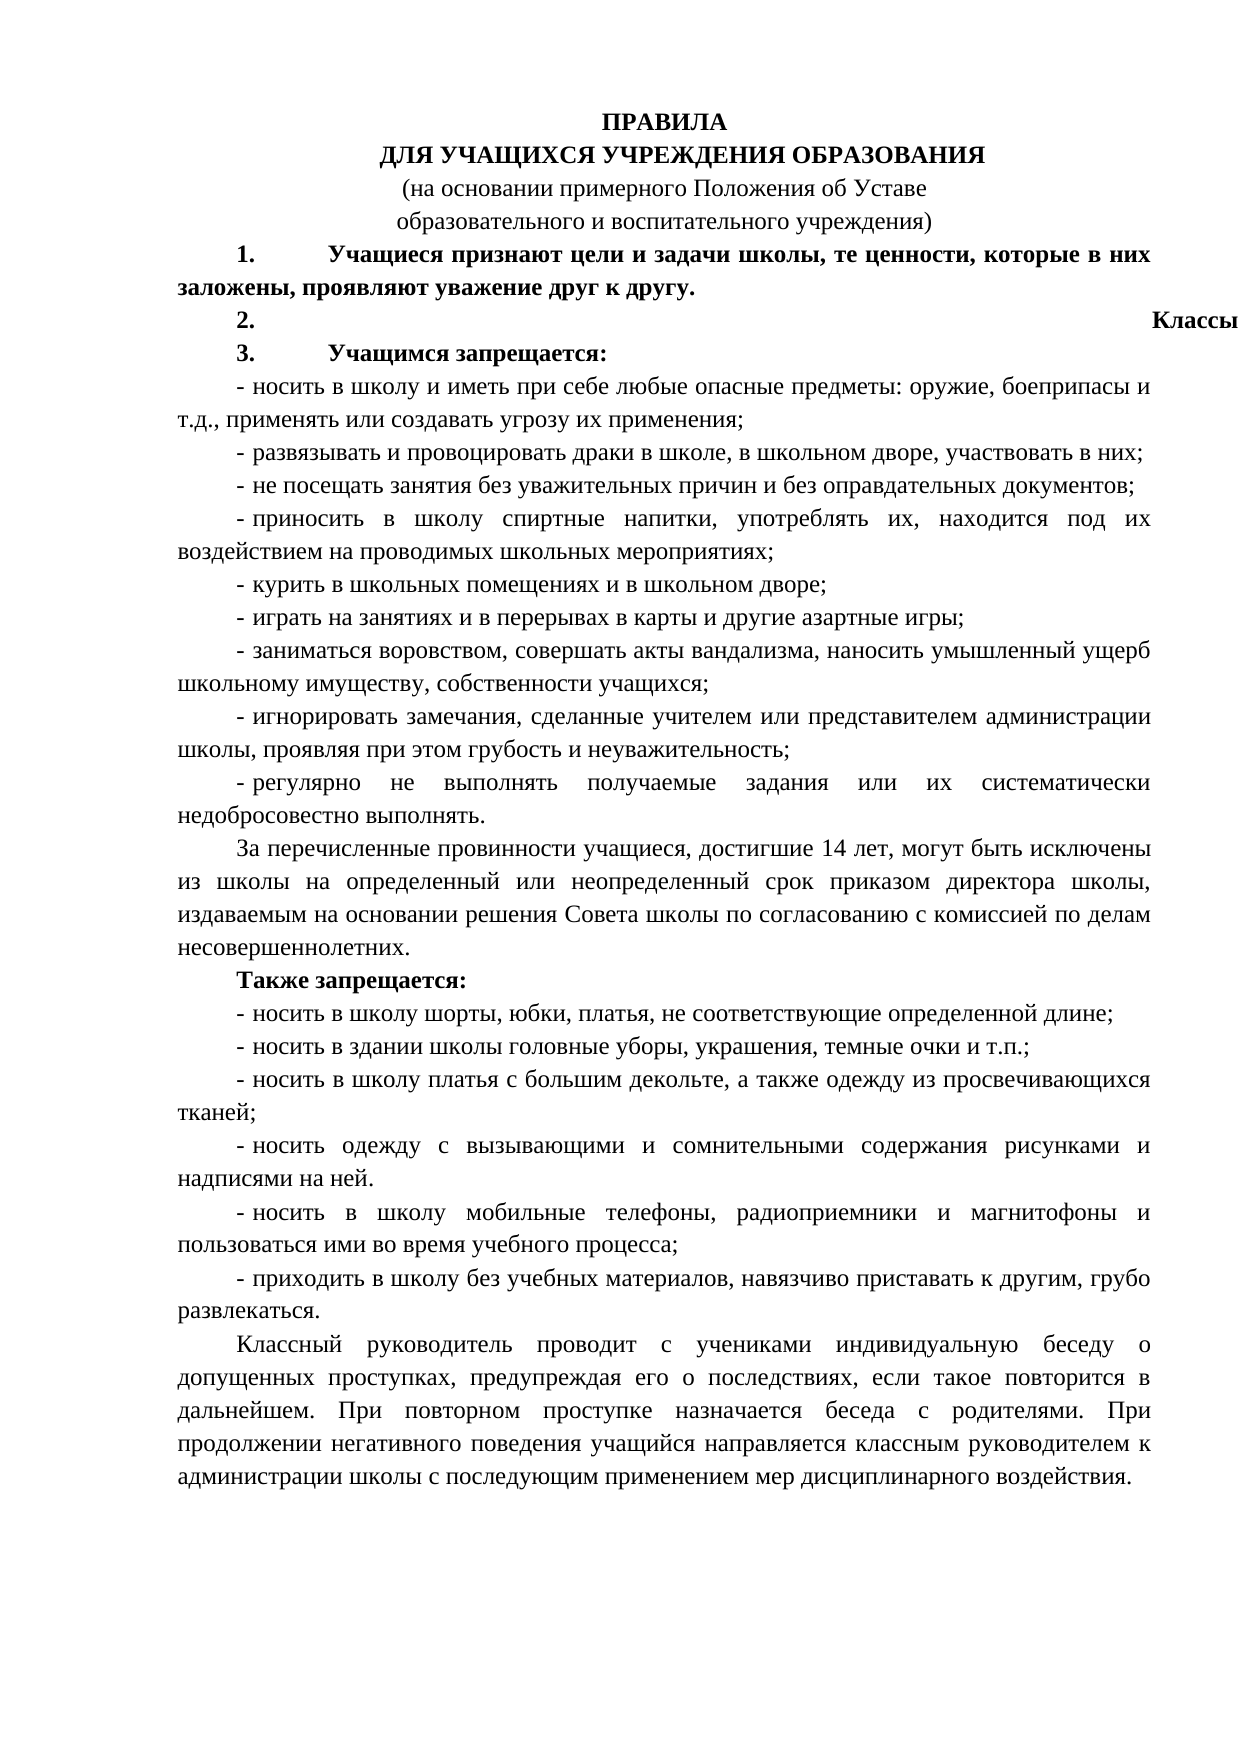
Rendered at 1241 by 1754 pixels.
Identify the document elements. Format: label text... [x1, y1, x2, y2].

text (на основании примерного Положения об Уставе [177, 173, 1152, 202]
text образовательного и воспитательного учреждения) [177, 206, 1152, 235]
list приносить в школу спиртные напитки, употреблять их, находится под их воздействием на проводимых школьных мероприятиях; [177, 503, 1152, 565]
list носить в школу шорты, юбки, платья, не соответствующие определенной длине; [177, 998, 1152, 1027]
list приходить в школу без учебных материалов, навязчиво приставать к другим, грубо развлекаться. [177, 1263, 1152, 1324]
list развязывать и провоцировать драки в школе, в школьном дворе, участвовать в них; [177, 437, 1152, 466]
list заниматься воровством, совершать акты вандализма, наносить умышленный ущерб школьному имуществу, собственности учащихся; [177, 635, 1152, 697]
list не посещать занятия без уважительных причин и без оправдательных документов; [177, 470, 1152, 499]
text За перечисленные провинности учащиеся, достигшие 14 лет, могут быть исключены из школы на определенный или неопределенный срок приказом директора школы, издаваемым на основании решения Совета школы по согласованию с комиссией по делам несовершеннолетних. [177, 833, 1152, 961]
list носить в школу и иметь при себе любые опасные предметы: оружие, боеприпасы и т.д., применять или создавать угрозу их применения; [177, 371, 1152, 433]
list носить в здании школы головные уборы, украшения, темные очки и т.п.; [177, 1031, 1152, 1060]
list носить одежду с вызывающими и сомнительными содержания рисунками и надписями на ней. [177, 1131, 1152, 1192]
list игнорировать замечания, сделанные учителем или представителем администрации школы, проявляя при этом грубость и неуважительность; [177, 701, 1152, 763]
list носить в школу мобильные телефоны, радиоприемники и магнитофоны и пользоваться ими во время учебного процесса; [177, 1197, 1152, 1258]
list Учащимся запрещается: [177, 338, 876, 367]
text ПРАВИЛА [177, 107, 1152, 136]
list курить в школьных помещениях и в школьном дворе; [177, 569, 1152, 598]
list Классы комплектуются соответственно Уставу школы. [177, 305, 1152, 334]
text ДЛЯ УЧАЩИХСЯ УЧРЕЖДЕНИЯ ОБРАЗОВАНИЯ [351, 140, 1014, 169]
text Также запрещается: [177, 965, 1152, 994]
list регулярно не выполнять получаемые задания или их систематически недобросовестно выполнять. [177, 767, 1152, 829]
text Классный руководитель проводит с учениками индивидуальную беседу о допущенных проступках, предупреждая его о последствиях, если такое повторится в дальнейшем. При повторном проступке назначается беседа с родителями. При продолжении негативного поведения учащийся направляется классным руководителем к администрации школы с последующим применением мер дисциплинарного воздействия. [177, 1329, 1152, 1489]
list Учащиеся признают цели и задачи школы, те ценности, которые в них заложены, проявляют уважение друг к другу. [177, 239, 1152, 301]
list играть на занятиях и в перерывах в карты и другие азартные игры; [177, 602, 1152, 631]
list носить в школу платья с большим декольте, а также одежду из просвечивающихся тканей; [177, 1064, 1152, 1126]
